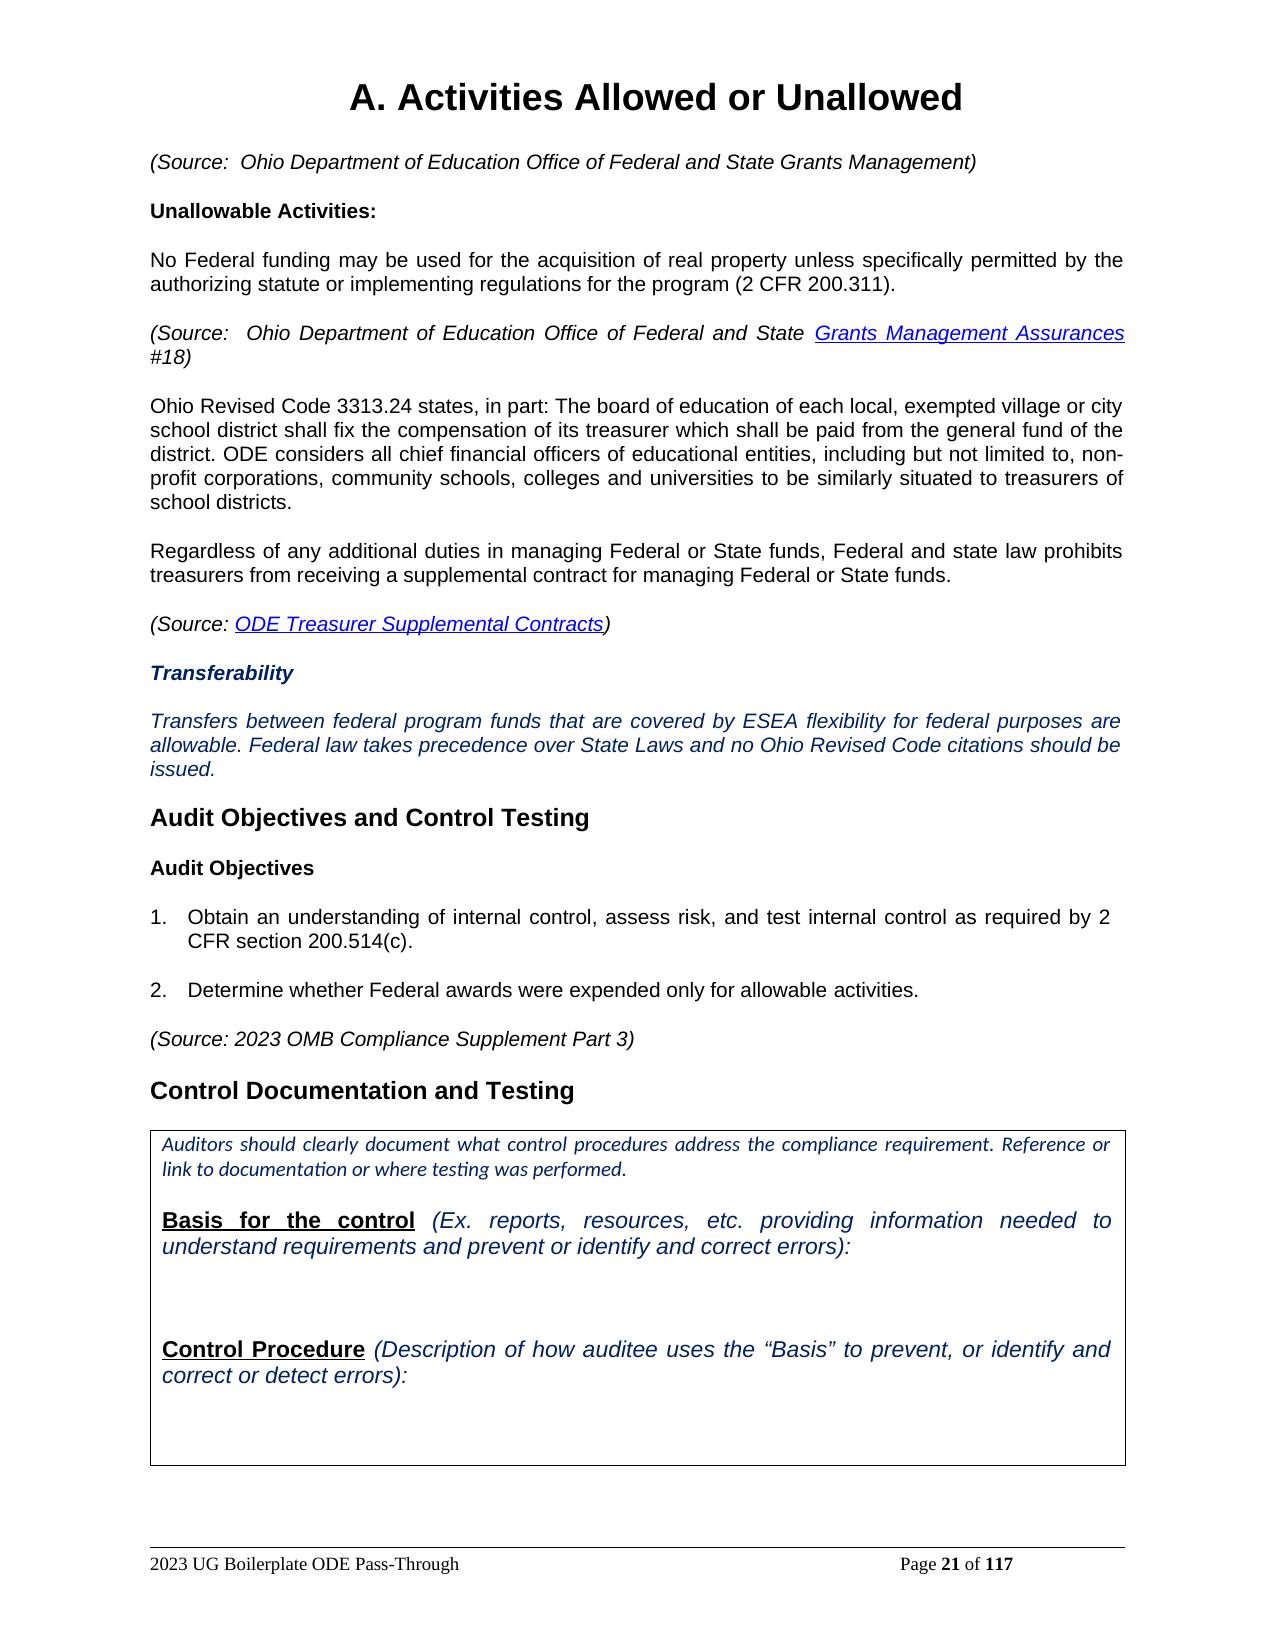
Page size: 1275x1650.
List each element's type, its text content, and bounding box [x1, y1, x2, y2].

text Transfers between federal program funds that are covered by ESEA flexibility for federal purposes are allowable. Federal law takes precedence over State Laws and no Ohio Revised Code citations should be issued. [150, 709, 1125, 781]
text (Source: Ohio Department of Education Office of Federal and State Grants Management Assurances #18) [150, 321, 1125, 369]
subtitle Audit Objectives and Control Testing [150, 806, 1125, 831]
text Transferability [150, 660, 1125, 684]
text Control Documentation and Testing [150, 1076, 1125, 1105]
list Determine whether Federal awards were expended only for allowable activities. [150, 978, 1125, 1002]
text Regardless of any additional duties in managing Federal or State funds, Federal and state law prohibits treasurers from receiving a supplemental contract for managing Federal or State funds. [150, 538, 1125, 586]
list Obtain an understanding of internal control, assess risk, and test internal control as required by 2 CFR section 200.514(c). [150, 905, 1113, 953]
text (Source: 2023 OMB Compliance Supplement Part 3) [150, 1027, 1125, 1051]
text (Source: Ohio Department of Education Office of Federal and State Grants Management) [150, 150, 1125, 174]
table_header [151, 1131, 1125, 1465]
text Audit Objectives [150, 856, 1125, 880]
text Ohio Revised Code 3313.24 states, in part: The board of education of each local, exempted village or city school district shall fix the compensation of its treasurer which shall be paid from the general fund of the district. ODE considers all chief financial officers of educational entities, including but not limited to, non-profit corporations, community schools, colleges and universities to be similarly situated to treasurers of school districts. [150, 394, 1125, 513]
text Unallowable Activities: [150, 199, 1125, 223]
text No Federal funding may be used for the acquisition of real property unless specifically permitted by the authorizing statute or implementing regulations for the program (2 CFR 200.311). [150, 248, 1125, 296]
text (Source: ODE Treasurer Supplemental Contracts) [150, 611, 1125, 635]
